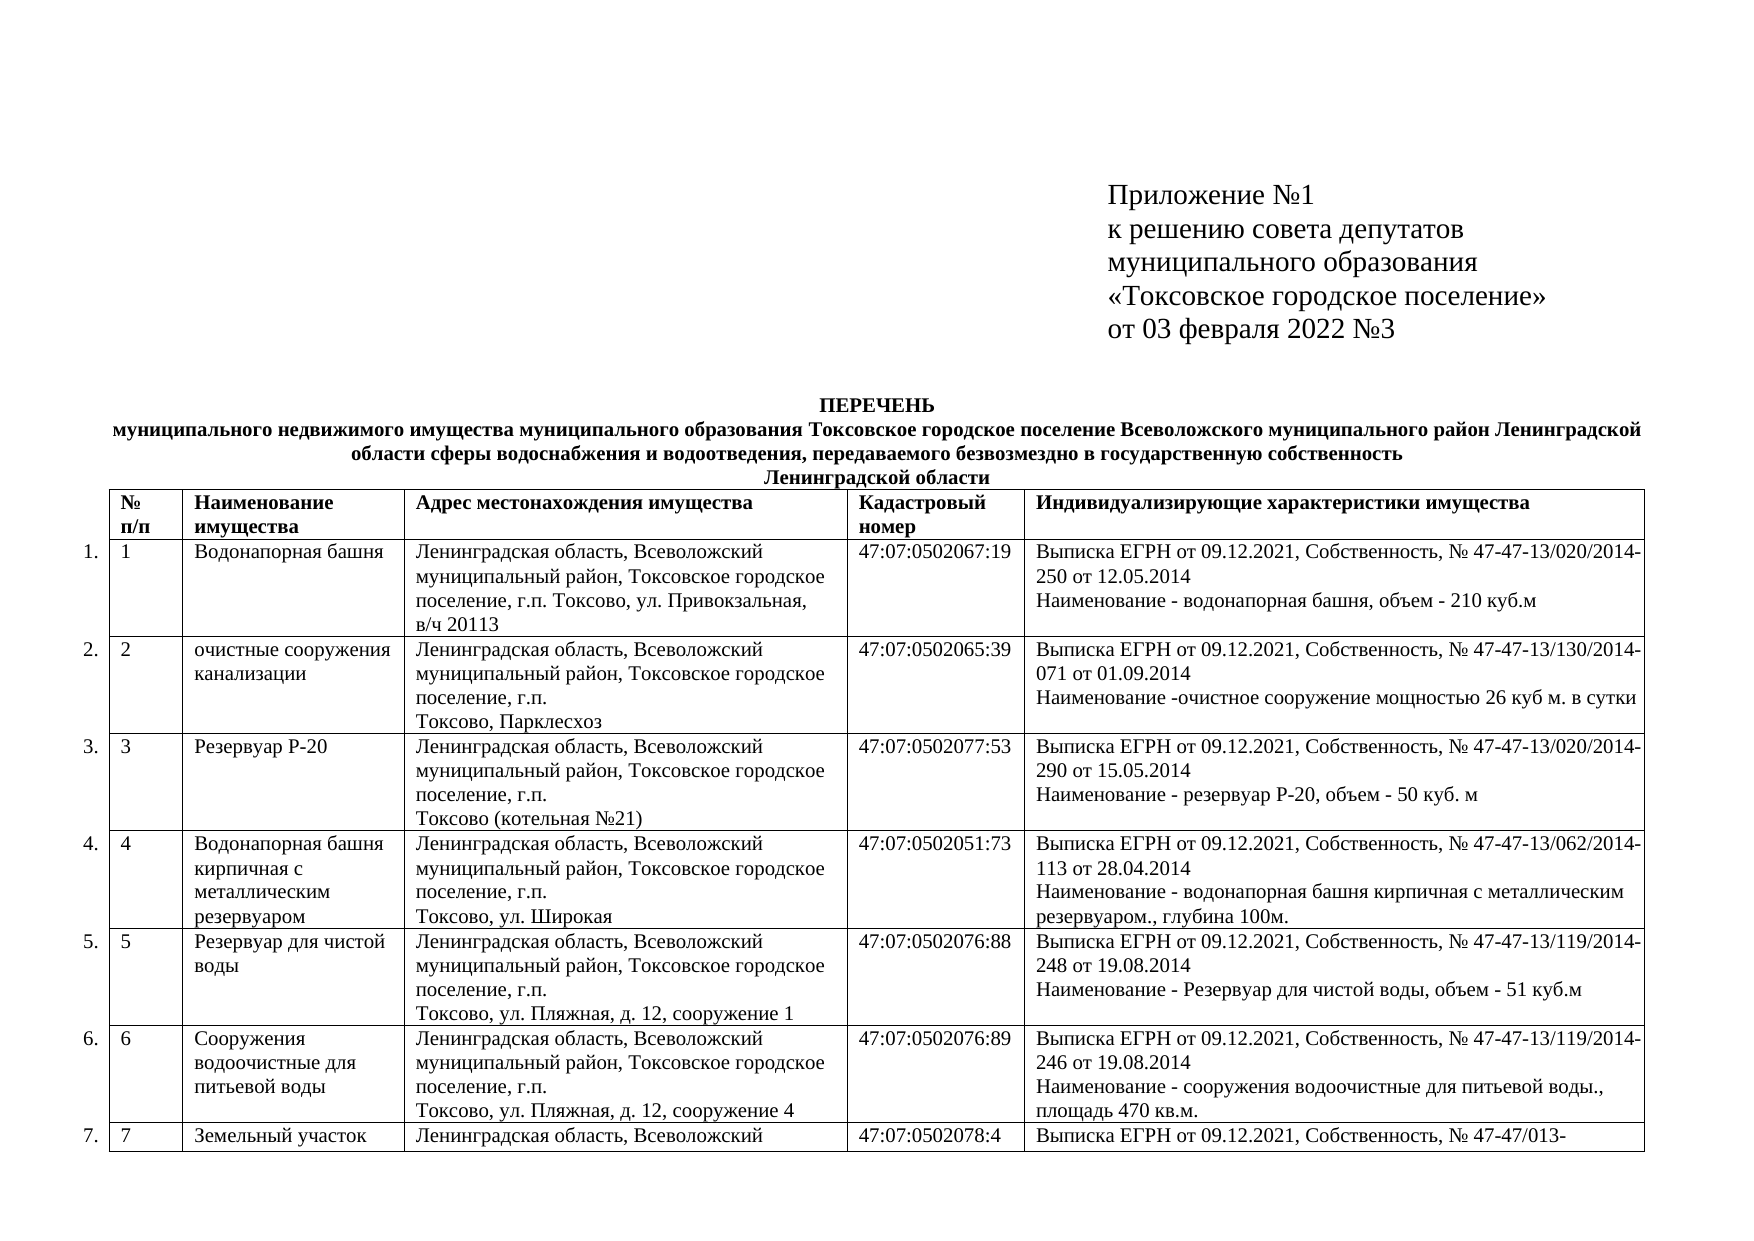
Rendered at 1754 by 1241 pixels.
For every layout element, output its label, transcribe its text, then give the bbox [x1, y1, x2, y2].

table_cell 6 [110, 1026, 182, 1122]
table_cell Ленинградская область, Всеволожский муниципальный район, Токсовское городское поселение, г.п. Токсово (котельная №21) [405, 734, 847, 830]
table_cell Водонапорная башня кирпичная с металлическим резервуаром [183, 831, 404, 928]
table_cell 47:07:0502077:53 [848, 734, 1024, 830]
table_cell Выписка ЕГРН от 09.12.2021, Собственность, № 47-47-13/020/2014-250 от 12.05.2014 Наименование - водонапорная башня, объем - 210 куб.м [1025, 540, 1644, 636]
table_cell Выписка ЕГРН от 09.12.2021, Собственность, № 47-47-13/130/2014-071 от 01.09.2014 Наименование -очистное сооружение мощностью 26 куб м. в сутки [1025, 637, 1644, 733]
table_cell 2 [110, 637, 182, 733]
table_cell 47:07:0502051:73 [848, 831, 1024, 928]
table_cell Сооружения водоочистные для питьевой воды [183, 1026, 404, 1122]
table_cell 47:07:0502076:88 [848, 929, 1024, 1025]
table_cell 47:07:0502067:19 [848, 540, 1024, 636]
table_cell 5 [110, 929, 182, 1025]
table_cell 1 [110, 540, 182, 636]
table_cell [1025, 1123, 1644, 1151]
text Ленинградской области [89, 465, 1665, 489]
table_header Адрес местонахождения имущества [405, 490, 847, 538]
table_cell Резервуар для чистой воды [183, 929, 404, 1025]
table_cell Ленинградская область, Всеволожский муниципальный район, Токсовское городское поселение, г.п. Токсово, ул. Пляжная, д. 12, сооружение 1 [405, 929, 847, 1025]
table_header Наименование имущества [183, 490, 404, 538]
table_cell Ленинградская область, Всеволожский муниципальный район, Токсовское городское поселение, г.п. Токсово, Парклесхоз [405, 637, 847, 733]
table_cell Ленинградская область, Всеволожский муниципальный район, Токсовское городское поселение, г.п. Токсово, ул. Пляжная, д. 12, сооружение 4 [405, 1026, 847, 1122]
table_cell Выписка ЕГРН от 09.12.2021, Собственность, № 47-47-13/020/2014-290 от 15.05.2014 Наименование - резервуар Р-20, объем - 50 куб. м [1025, 734, 1644, 830]
table_cell Выписка ЕГРН от 09.12.2021, Собственность, № 47-47-13/119/2014-246 от 19.08.2014 Наименование - сооружения водоочистные для питьевой воды., площадь 470 кв.м. [1025, 1026, 1644, 1122]
table_cell очистные сооружения канализации [183, 637, 404, 733]
table_header Кадастровый номер [848, 490, 1024, 538]
table_cell Ленинградская область, Всеволожский муниципальный район, Токсовское городское поселение, г.п. Токсово, ул. Привокзальная, в/ч 20113 [405, 540, 847, 636]
text от 03 февраля 2022 №3 [89, 311, 1665, 345]
table_cell Резервуар Р-20 [183, 734, 404, 830]
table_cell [405, 1123, 847, 1151]
table_cell Ленинградская область, Всеволожский муниципальный район, Токсовское городское поселение, г.п. Токсово, ул. Широкая [405, 831, 847, 928]
text к решению совета депутатов [89, 211, 1665, 244]
text Приложение №1 [89, 177, 1665, 211]
table_header Индивидуализирующие характеристики имущества [1025, 490, 1644, 538]
table_cell 4 [110, 831, 182, 928]
table_cell Земельный участок [183, 1123, 404, 1151]
table_cell 47:07:0502076:89 [848, 1026, 1024, 1122]
text ПЕРЕЧЕНЬ [89, 393, 1665, 417]
table_cell 47:07:0502078:4 [848, 1123, 1024, 1151]
table_cell Выписка ЕГРН от 09.12.2021, Собственность, № 47-47-13/062/2014-113 от 28.04.2014 Наименование - водонапорная башня кирпичная с металлическим резервуаром., глубина 100м. [1025, 831, 1644, 928]
text «Токсовское городское поселение» [89, 278, 1665, 311]
text муниципального недвижимого имущества муниципального образования Токсовское городское поселение Всеволожского муниципального район Ленинградской области сферы водоснабжения и водоотведения, передаваемого безвозмездно в государственную собственность [89, 417, 1665, 465]
table_cell 7 [110, 1123, 182, 1151]
table_header № п/п [110, 490, 182, 538]
table_cell 47:07:0502065:39 [848, 637, 1024, 733]
table_cell Водонапорная башня [183, 540, 404, 636]
table_cell 3 [110, 734, 182, 830]
text муниципального образования [89, 244, 1665, 278]
table_cell Выписка ЕГРН от 09.12.2021, Собственность, № 47-47-13/119/2014-248 от 19.08.2014 Наименование - Резервуар для чистой воды, объем - 51 куб.м [1025, 929, 1644, 1025]
